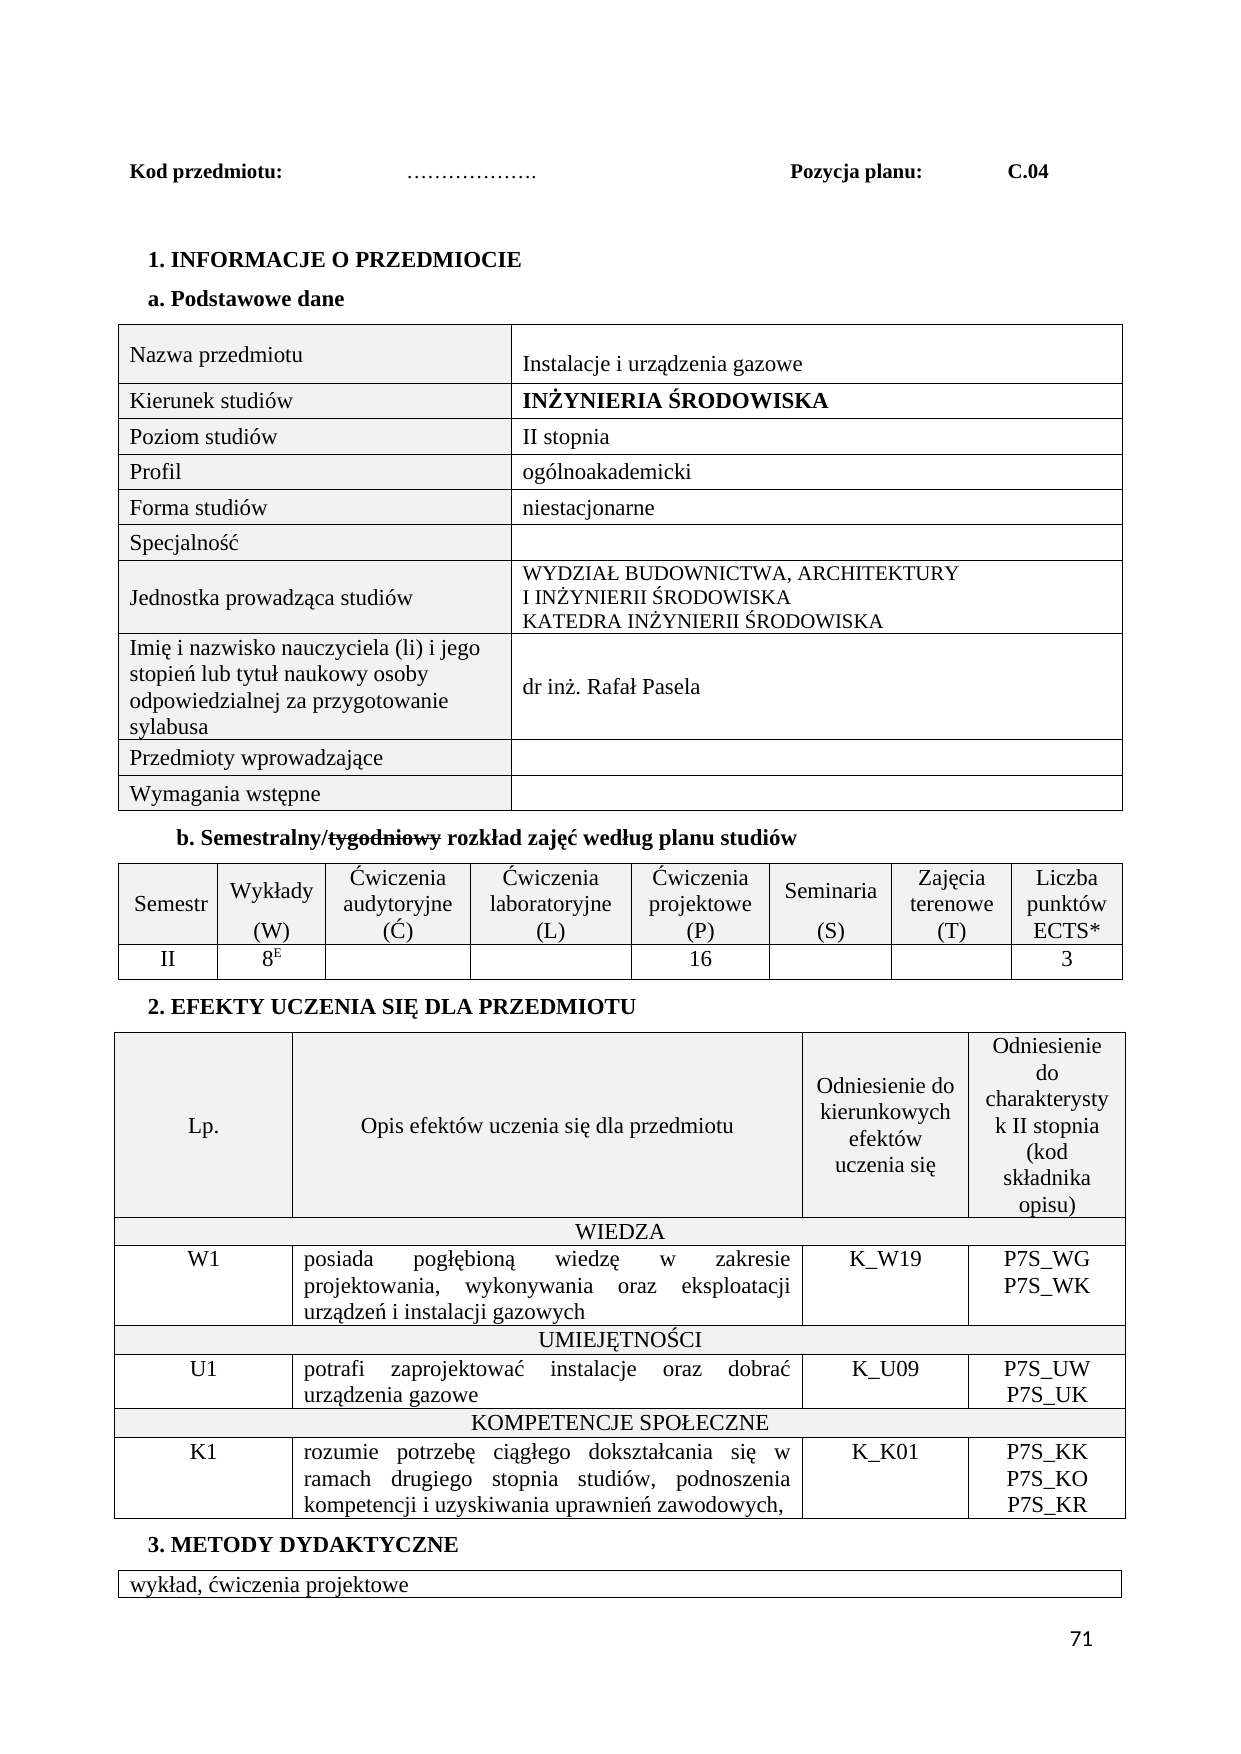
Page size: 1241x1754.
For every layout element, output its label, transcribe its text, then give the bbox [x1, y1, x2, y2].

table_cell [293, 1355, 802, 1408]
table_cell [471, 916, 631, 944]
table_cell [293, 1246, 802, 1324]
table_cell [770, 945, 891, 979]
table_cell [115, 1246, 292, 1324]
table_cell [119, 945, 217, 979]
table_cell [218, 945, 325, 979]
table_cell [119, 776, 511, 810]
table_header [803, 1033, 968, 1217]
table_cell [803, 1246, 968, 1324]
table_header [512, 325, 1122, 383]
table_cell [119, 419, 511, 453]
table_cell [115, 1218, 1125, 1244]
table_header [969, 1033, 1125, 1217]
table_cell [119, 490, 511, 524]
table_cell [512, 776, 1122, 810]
text 1. INFORMACJE O PRZEDMIOCIE [148, 246, 1093, 273]
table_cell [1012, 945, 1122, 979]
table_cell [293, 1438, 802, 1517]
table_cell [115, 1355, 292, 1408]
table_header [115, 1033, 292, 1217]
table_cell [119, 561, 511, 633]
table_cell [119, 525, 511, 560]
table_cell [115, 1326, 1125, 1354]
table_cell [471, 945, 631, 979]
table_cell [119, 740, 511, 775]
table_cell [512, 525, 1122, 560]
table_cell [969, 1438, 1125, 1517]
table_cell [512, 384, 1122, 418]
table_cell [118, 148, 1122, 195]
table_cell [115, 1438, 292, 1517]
text 2. EFEKTY UCZENIA SIĘ DLA PRZEDMIOTU [148, 993, 1093, 1019]
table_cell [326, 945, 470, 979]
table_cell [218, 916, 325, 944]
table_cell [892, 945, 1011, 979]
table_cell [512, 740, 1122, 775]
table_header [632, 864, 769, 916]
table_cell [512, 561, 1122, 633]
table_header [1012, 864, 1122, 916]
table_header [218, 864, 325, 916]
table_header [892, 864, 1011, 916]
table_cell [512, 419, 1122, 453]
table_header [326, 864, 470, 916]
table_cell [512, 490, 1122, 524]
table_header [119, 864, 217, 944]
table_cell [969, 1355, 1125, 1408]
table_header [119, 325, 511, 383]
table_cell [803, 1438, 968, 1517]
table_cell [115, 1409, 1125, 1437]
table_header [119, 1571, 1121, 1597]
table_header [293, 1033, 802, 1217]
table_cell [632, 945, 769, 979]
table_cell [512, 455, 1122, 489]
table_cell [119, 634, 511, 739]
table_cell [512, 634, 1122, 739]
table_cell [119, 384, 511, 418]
text a. Podstawowe dane [148, 285, 1093, 311]
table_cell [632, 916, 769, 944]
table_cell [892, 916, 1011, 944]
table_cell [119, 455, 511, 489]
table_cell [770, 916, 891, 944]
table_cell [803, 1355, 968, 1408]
text 3. METODY DYDAKTYCZNE [148, 1531, 1093, 1557]
text b. Semestralny/tygodniowy rozkład zajęć według planu studiów [148, 824, 1093, 850]
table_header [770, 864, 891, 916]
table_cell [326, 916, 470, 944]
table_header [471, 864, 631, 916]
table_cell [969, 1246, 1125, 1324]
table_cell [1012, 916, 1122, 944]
